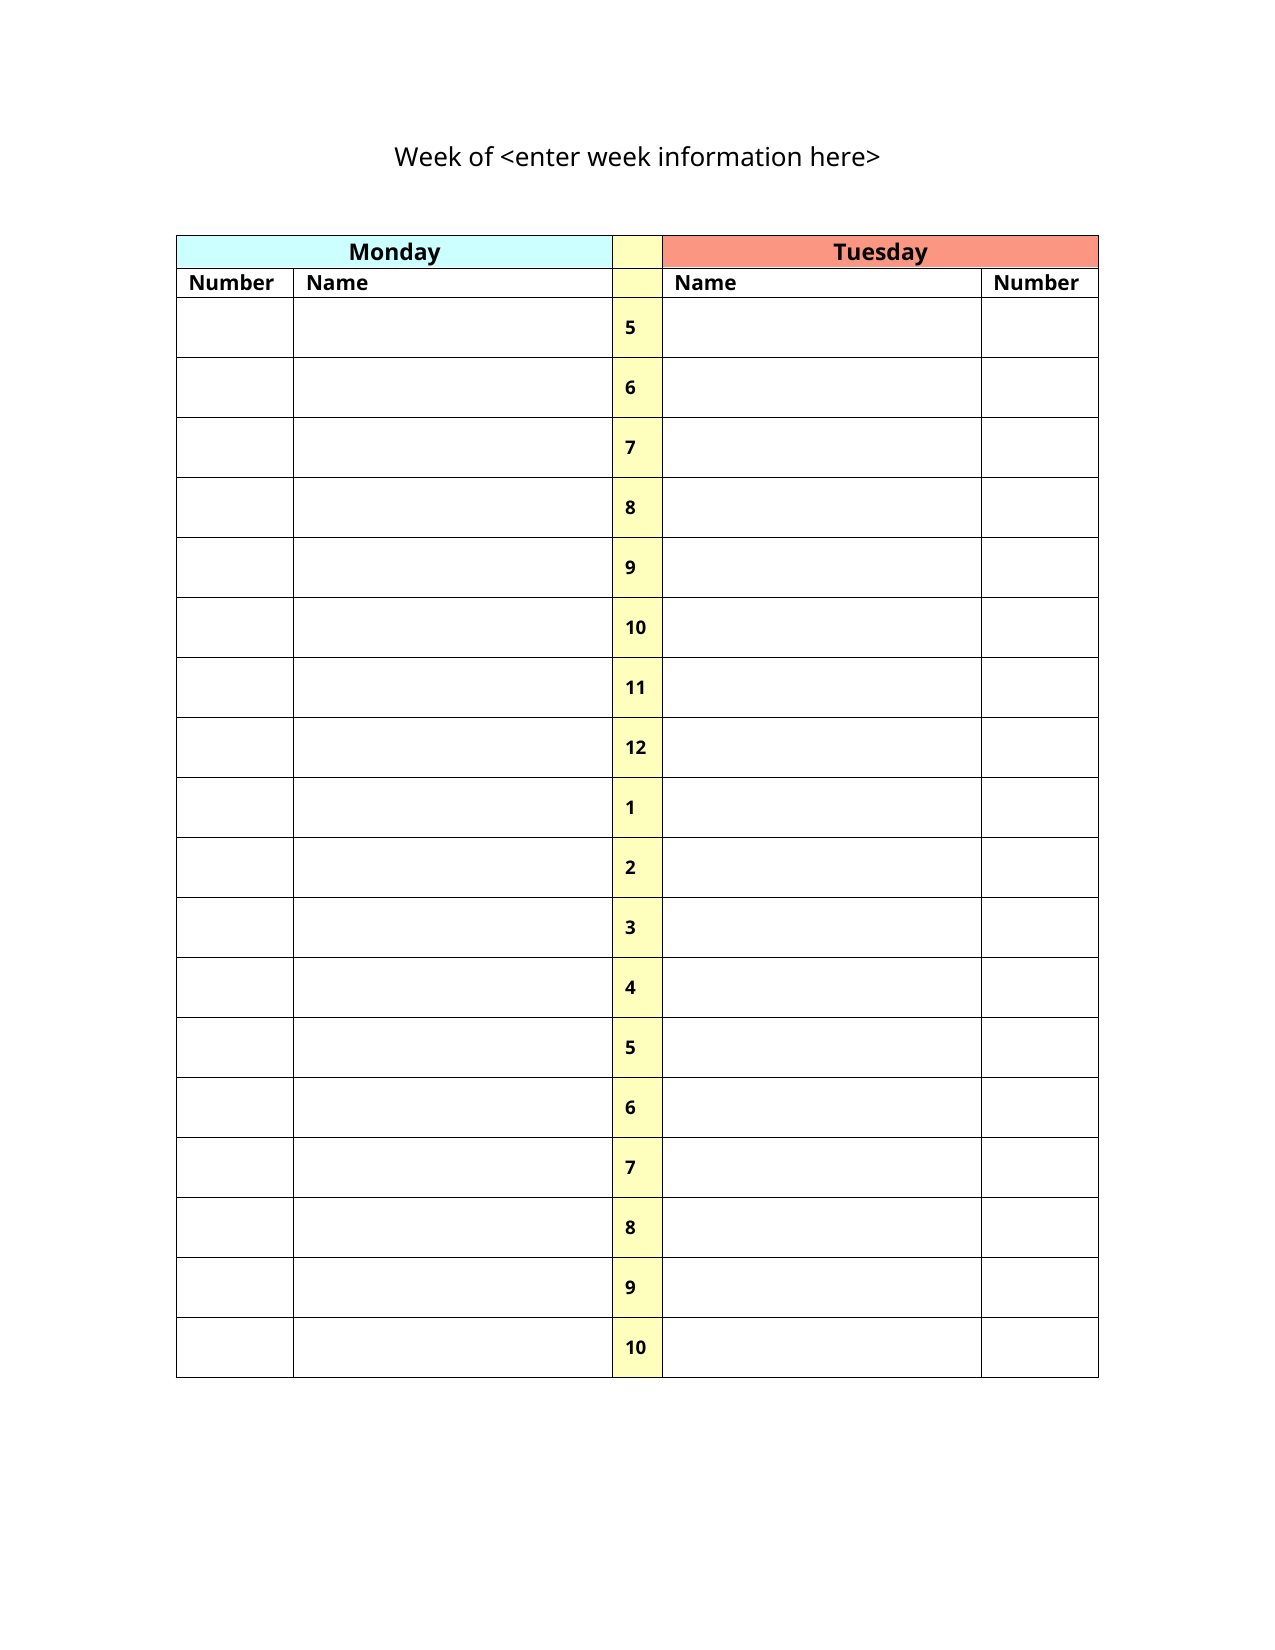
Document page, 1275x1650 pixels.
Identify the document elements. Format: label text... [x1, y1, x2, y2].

table_cell [663, 658, 981, 717]
table_cell 11 [613, 658, 662, 717]
table_cell [663, 538, 981, 597]
table_cell [294, 1258, 612, 1317]
table_cell [294, 1018, 612, 1077]
table_cell [663, 598, 981, 657]
text Week of <enter week information here> [187, 139, 1087, 174]
table_cell [982, 598, 1098, 657]
table_cell [982, 298, 1098, 357]
table_cell [663, 418, 981, 477]
table_cell [294, 478, 612, 537]
table_cell [177, 1318, 293, 1377]
table_cell 7 [613, 418, 662, 477]
table_cell [177, 1198, 293, 1257]
table_cell [663, 1018, 981, 1077]
table_cell [982, 418, 1098, 477]
table_cell [663, 1138, 981, 1197]
table_cell [294, 898, 612, 957]
table_cell [177, 598, 293, 657]
table_cell [294, 1318, 612, 1377]
table_cell [294, 298, 612, 357]
table_cell [294, 538, 612, 597]
table_cell [663, 1078, 981, 1137]
table_cell [982, 1198, 1098, 1257]
table_cell [294, 658, 612, 717]
table_cell [982, 718, 1098, 777]
table_cell [982, 778, 1098, 837]
table_cell [982, 478, 1098, 537]
table_cell [982, 1318, 1098, 1377]
table_cell 6 [613, 1078, 662, 1137]
table_cell [177, 478, 293, 537]
table_cell [613, 269, 662, 297]
table_cell [663, 1198, 981, 1257]
table_cell [177, 1018, 293, 1077]
table_cell [177, 778, 293, 837]
table_cell [294, 358, 612, 417]
table_cell 12 [613, 718, 662, 777]
table_cell [177, 298, 293, 357]
table_cell [982, 838, 1098, 897]
table_cell [294, 1138, 612, 1197]
table_header Monday [177, 236, 612, 267]
table_cell [982, 1258, 1098, 1317]
table_cell [663, 718, 981, 777]
table_cell [294, 718, 612, 777]
table_cell [663, 478, 981, 537]
table_cell 5 [613, 298, 662, 357]
table_cell [177, 1258, 293, 1317]
table_cell [663, 1318, 981, 1377]
table_cell [982, 538, 1098, 597]
table_cell [663, 898, 981, 957]
table_cell [982, 958, 1098, 1017]
table_header [613, 236, 662, 267]
table_cell [177, 958, 293, 1017]
table_cell 10 [613, 598, 662, 657]
table_cell [177, 538, 293, 597]
table_cell 2 [613, 838, 662, 897]
table_cell [663, 838, 981, 897]
table_cell [177, 898, 293, 957]
table_cell 6 [613, 358, 662, 417]
table_cell [294, 1198, 612, 1257]
table_cell [982, 358, 1098, 417]
table_cell [663, 778, 981, 837]
table_cell 9 [613, 538, 662, 597]
table_cell [177, 1138, 293, 1197]
table_cell [982, 1018, 1098, 1077]
table_cell [294, 598, 612, 657]
table_cell [294, 778, 612, 837]
table_cell [982, 1078, 1098, 1137]
table_cell [982, 1138, 1098, 1197]
table_cell [177, 658, 293, 717]
table_cell [177, 718, 293, 777]
table_cell [982, 898, 1098, 957]
table_cell [177, 838, 293, 897]
table_cell [177, 1078, 293, 1137]
table_cell [294, 1078, 612, 1137]
table_cell [177, 418, 293, 477]
table_header Tuesday [663, 236, 1098, 267]
table_cell 8 [613, 1198, 662, 1257]
table_cell 3 [613, 898, 662, 957]
table_cell 9 [613, 1258, 662, 1317]
table_cell 1 [613, 778, 662, 837]
table_cell Number [177, 269, 293, 297]
table_cell Number [982, 269, 1098, 297]
table_cell [177, 358, 293, 417]
table_cell [294, 958, 612, 1017]
table_cell Name [294, 269, 612, 297]
table_cell [663, 298, 981, 357]
table_cell 8 [613, 478, 662, 537]
table_cell [294, 838, 612, 897]
table_cell Name [663, 269, 981, 297]
table_cell [294, 418, 612, 477]
table_cell 5 [613, 1018, 662, 1077]
table_cell [982, 658, 1098, 717]
table_cell 4 [613, 958, 662, 1017]
table_cell [663, 958, 981, 1017]
table_cell 7 [613, 1138, 662, 1197]
table_cell 10 [613, 1318, 662, 1377]
table_cell [663, 358, 981, 417]
table_cell [663, 1258, 981, 1317]
